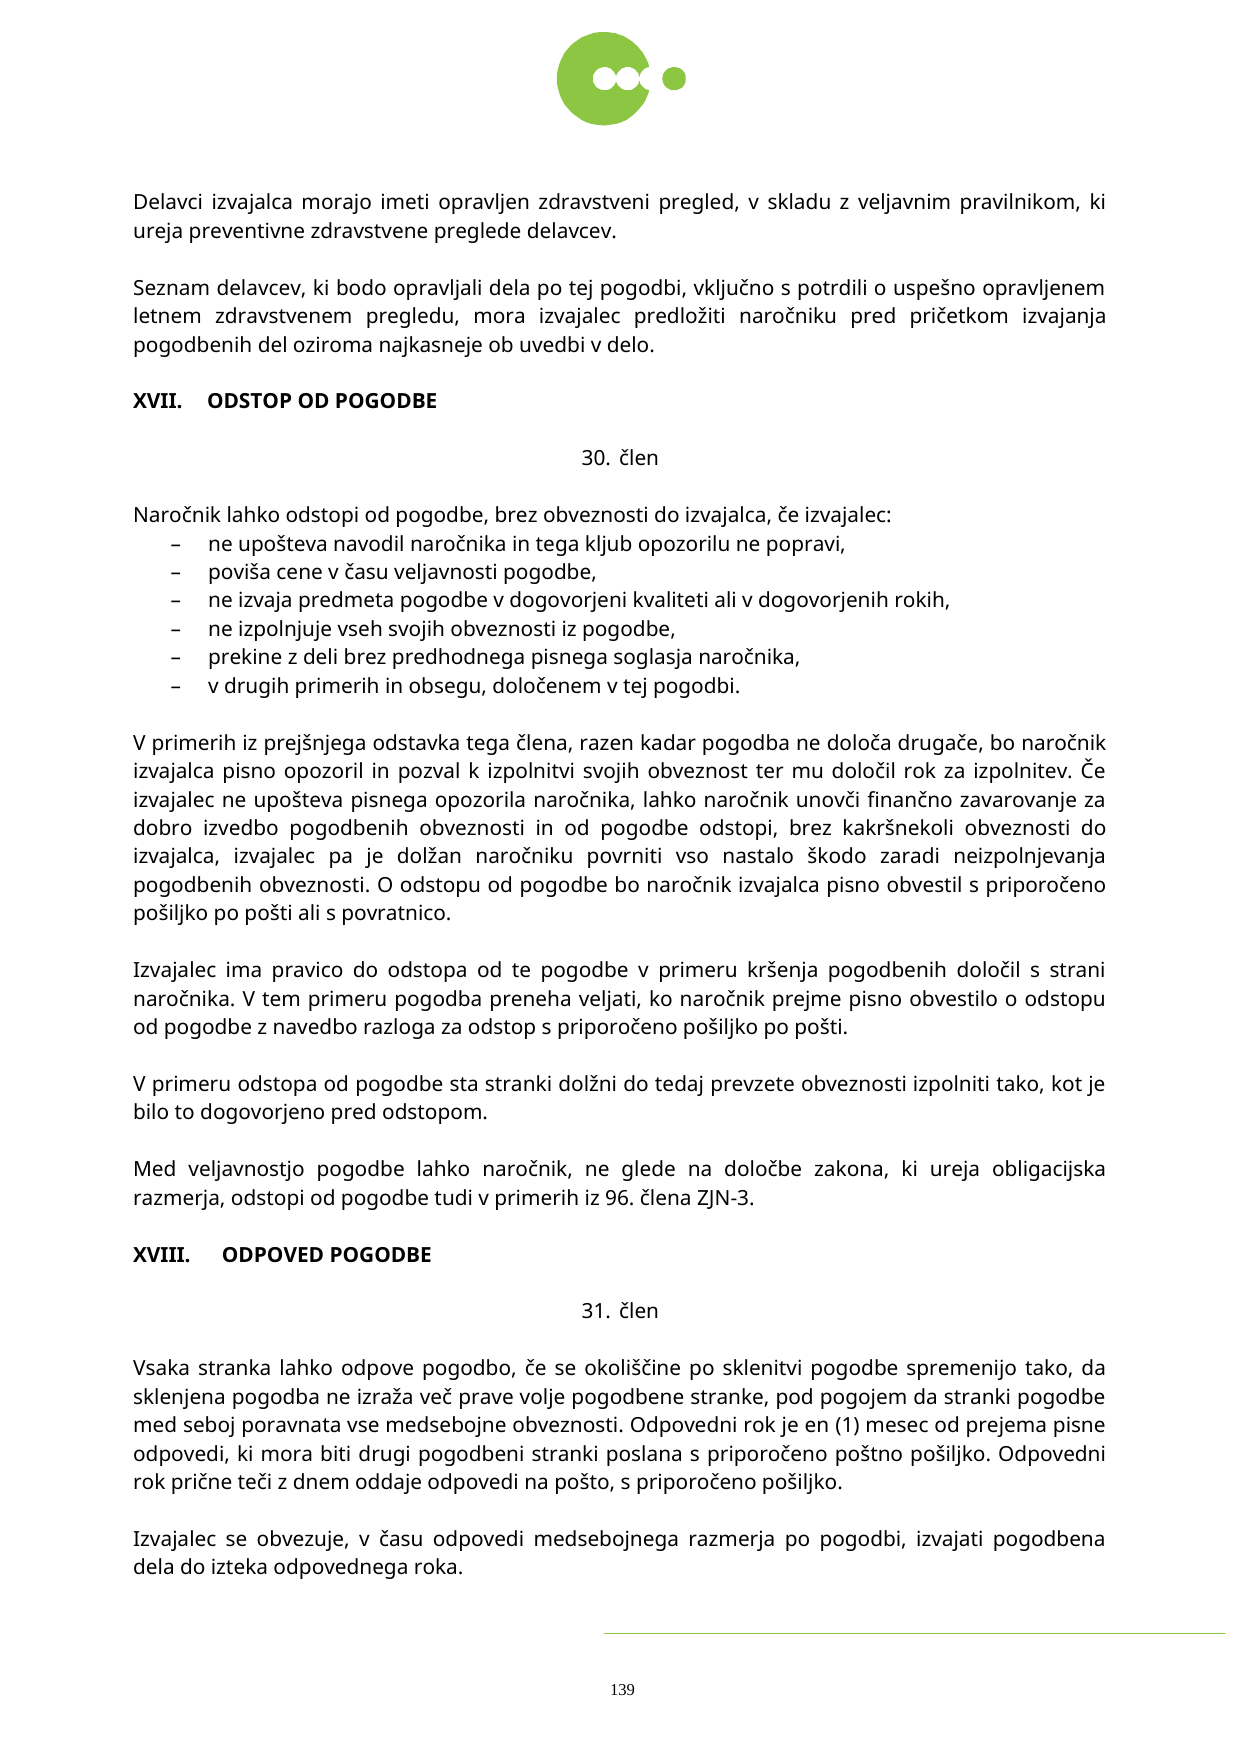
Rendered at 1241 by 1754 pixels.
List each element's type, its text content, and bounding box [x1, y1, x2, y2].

list ODPOVED POGODBE [133, 1240, 1107, 1268]
text Med veljavnostjo pogodbe lahko naročnik, ne glede na določbe zakona, ki ureja obligacijska razmerja, odstopi od pogodbe tudi v primerih iz 96. člena ZJN-3. [133, 1154, 1107, 1211]
list poviša cene v času veljavnosti pogodbe, [170, 557, 1107, 586]
list člen [133, 1297, 1107, 1325]
text Vsaka stranka lahko odpove pogodbo, če se okoliščine po sklenitvi pogodbe spremenijo tako, da sklenjena pogodba ne izraža več prave volje pogodbene stranke, pod pogojem da stranki pogodbe med seboj poravnata vse medsebojne obveznosti. Odpovedni rok je en (1) mesec od prejema pisne odpovedi, ki mora biti drugi pogodbeni stranki poslana s priporočeno poštno pošiljko. Odpovedni rok prične teči z dnem oddaje odpovedi na pošto, s priporočeno pošiljko. [133, 1353, 1107, 1496]
list ODSTOP OD POGODBE [133, 387, 1107, 415]
list v drugih primerih in obsegu, določenem v tej pogodbi. [170, 671, 1107, 699]
text Seznam delavcev, ki bodo opravljali dela po tej pogodbi, vključno s potrdili o uspešno opravljenem letnem zdravstvenem pregledu, mora izvajalec predložiti naročniku pred pričetkom izvajanja pogodbenih del oziroma najkasneje ob uvedbi v delo. [133, 273, 1107, 358]
text Izvajalec ima pravico do odstopa od te pogodbe v primeru kršenja pogodbenih določil s strani naročnika. V tem primeru pogodba preneha veljati, ko naročnik prejme pisno obvestilo o odstopu od pogodbe z navedbo razloga za odstop s priporočeno pošiljko po pošti. [133, 955, 1107, 1041]
text V primeru odstopa od pogodbe sta stranki dolžni do tedaj prevzete obveznosti izpolniti tako, kot je bilo to dogovorjeno pred odstopom. [133, 1069, 1107, 1126]
list ne upošteva navodil naročnika in tega kljub opozorilu ne popravi, [170, 529, 1107, 557]
list člen [133, 443, 1107, 472]
text V primerih iz prejšnjega odstavka tega člena, razen kadar pogodba ne določa drugače, bo naročnik izvajalca pisno opozoril in pozval k izpolnitvi svojih obveznost ter mu določil rok za izpolnitev. Če izvajalec ne upošteva pisnega opozorila naročnika, lahko naročnik unovči finančno zavarovanje za dobro izvedbo pogodbenih obveznosti in od pogodbe odstopi, brez kakršnekoli obveznosti do izvajalca, izvajalec pa je dolžan naročniku povrniti vso nastalo škodo zaradi neizpolnjevanja pogodbenih obveznosti. O odstopu od pogodbe bo naročnik izvajalca pisno obvestil s priporočeno pošiljko po pošti ali s povratnico. [133, 728, 1107, 927]
text Naročnik lahko odstopi od pogodbe, brez obveznosti do izvajalca, če izvajalec: [133, 500, 1107, 529]
list ne izpolnjuje vseh svojih obveznosti iz pogodbe, [170, 614, 1107, 642]
text Delavci izvajalca morajo imeti opravljen zdravstveni pregled, v skladu z veljavnim pravilnikom, ki ureja preventivne zdravstvene preglede delavcev. [133, 187, 1107, 244]
text Izvajalec se obvezuje, v času odpovedi medsebojnega razmerja po pogodbi, izvajati pogodbena dela do izteka odpovednega roka. [133, 1524, 1107, 1581]
list ne izvaja predmeta pogodbe v dogovorjeni kvaliteti ali v dogovorjenih rokih, [170, 586, 1107, 614]
list prekine z deli brez predhodnega pisnega soglasja naročnika, [170, 642, 1107, 671]
